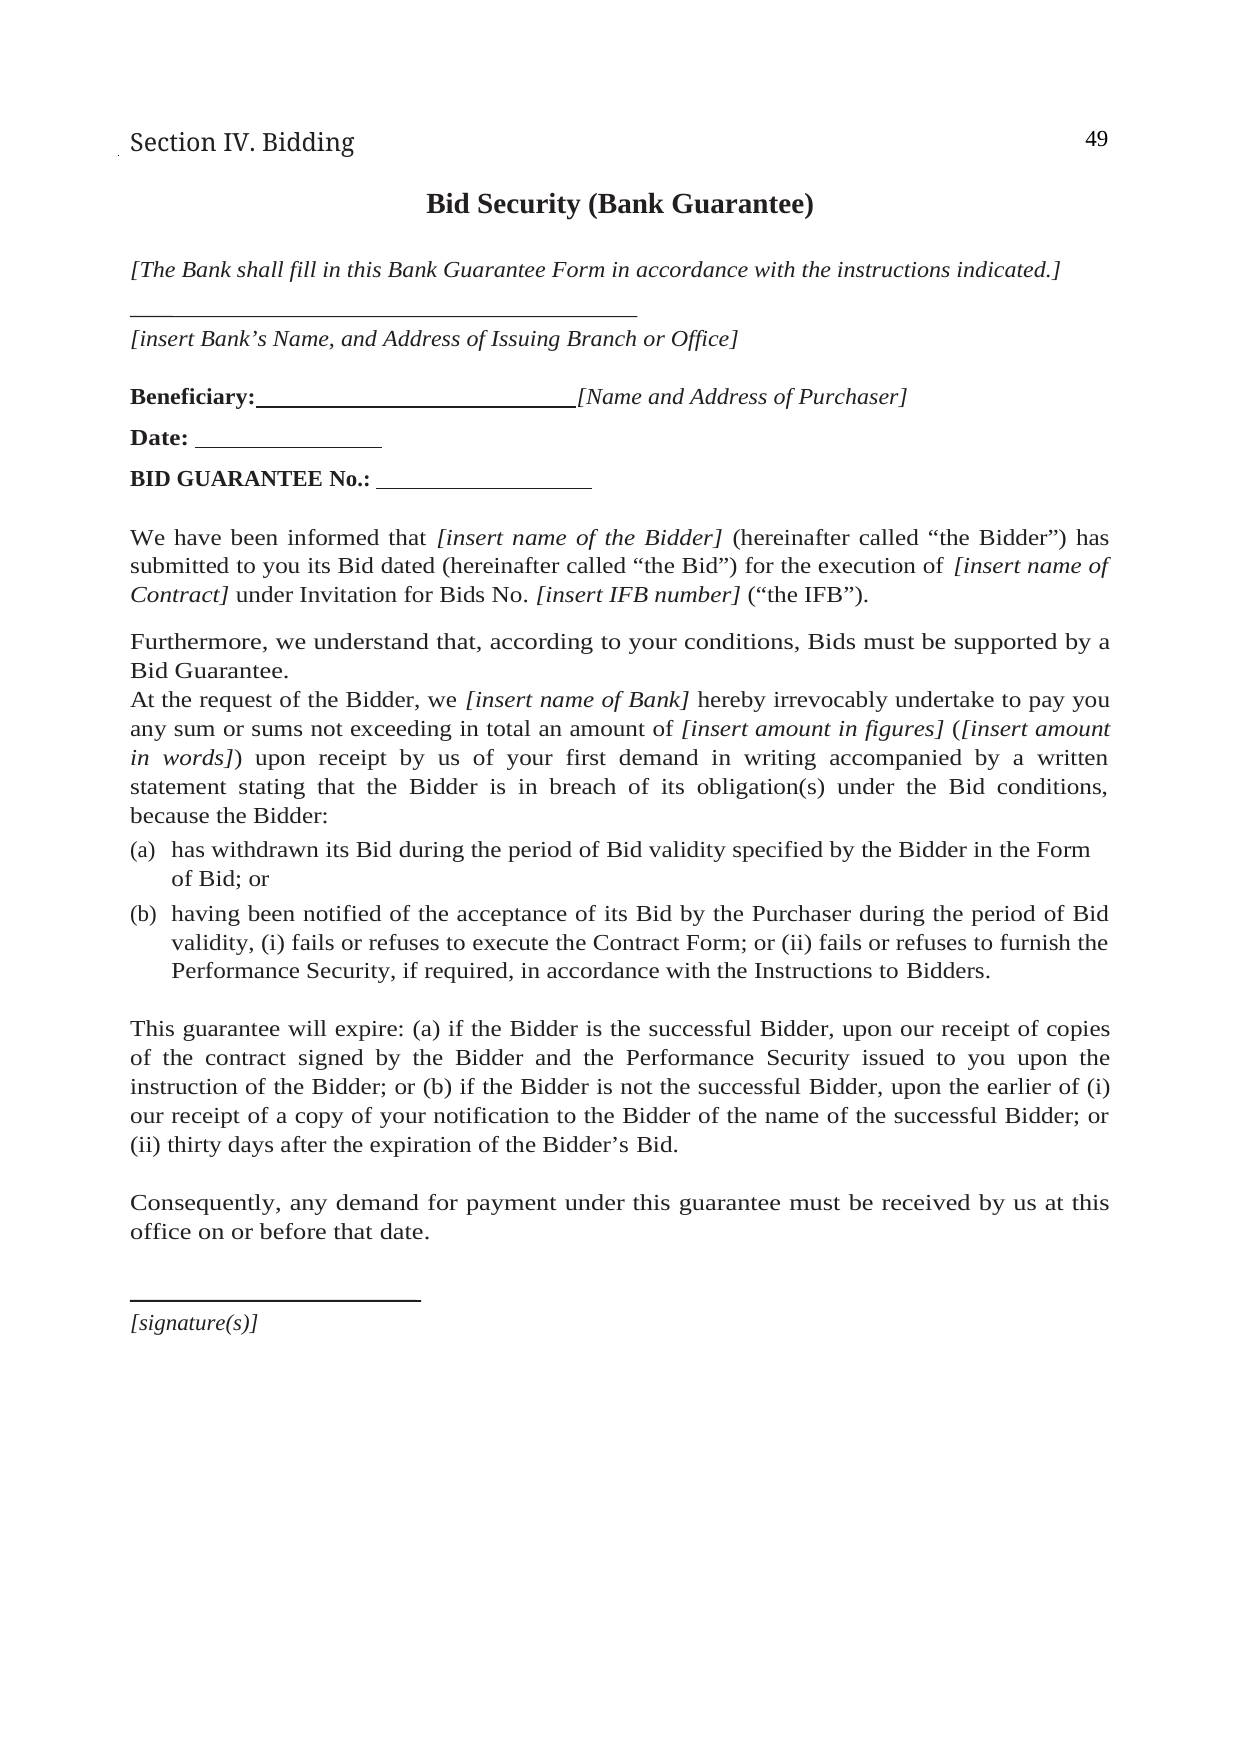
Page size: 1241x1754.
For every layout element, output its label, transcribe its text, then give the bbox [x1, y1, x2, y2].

list having been notified of the acceptance of its Bid by the Purchaser during the period of Bid validity, (i) fails or refuses to execute the Contract Form; or (ii) fails or refuses to furnish the Performance Security, if required, in accordance with the Instructions to Bidders. [130, 899, 1111, 984]
text Bid Security (Bank Guarantee) [426, 186, 1123, 219]
text Consequently, any demand for payment under this guarantee must be received by us at this office on or before that date. [130, 1189, 1111, 1244]
text Beneficiary: [Name and Address of Purchaser] [130, 383, 1123, 410]
text At the request of the Bidder, we [insert name of Bank] hereby irrevocably undertake to pay you any sum or sums not exceeding in total an amount of [insert amount in figures] ([insert amount in words]) upon receipt by us of your first demand in writing accompanied by a written statement stating that the Bidder is in breach of its obligation(s) under the Bid conditions, because the Bidder: [130, 686, 1111, 828]
text Furthermore, we understand that, according to your conditions, Bids must be supported by a Bid Guarantee. [130, 628, 1111, 683]
text [The Bank shall fill in this Bank Guarantee Form in accordance with the instructions indicated.] [130, 256, 1123, 282]
text This guarantee will expire: (a) if the Bidder is the successful Bidder, upon our receipt of copies of the contract signed by the Bidder and the Performance Security issued to you upon the instruction of the Bidder; or (b) if the Bidder is not the successful Bidder, upon the earlier of (i) our receipt of a copy of your notification to the Bidder of the name of the successful Bidder; or (ii) thirty days after the expiration of the Bidder’s Bid. [130, 1015, 1111, 1158]
text We have been informed that [insert name of the Bidder] (hereinafter called “the Bidder”) has submitted to you its Bid dated (hereinafter called “the Bid”) for the execution of [insert name of Contract] under Invitation for Bids No. [insert IFB number] (“the IFB”). [130, 524, 1111, 608]
text [insert Bank’s Name, and Address of Issuing Branch or Office] [130, 318, 1123, 351]
list has withdrawn its Bid during the period of Bid validity specified by the Bidder in the Form of Bid; or [130, 836, 1111, 891]
text [signature(s)] [130, 1302, 1123, 1335]
subtitle BID GUARANTEE No.: [130, 465, 1123, 492]
subtitle Date: [130, 424, 1123, 451]
